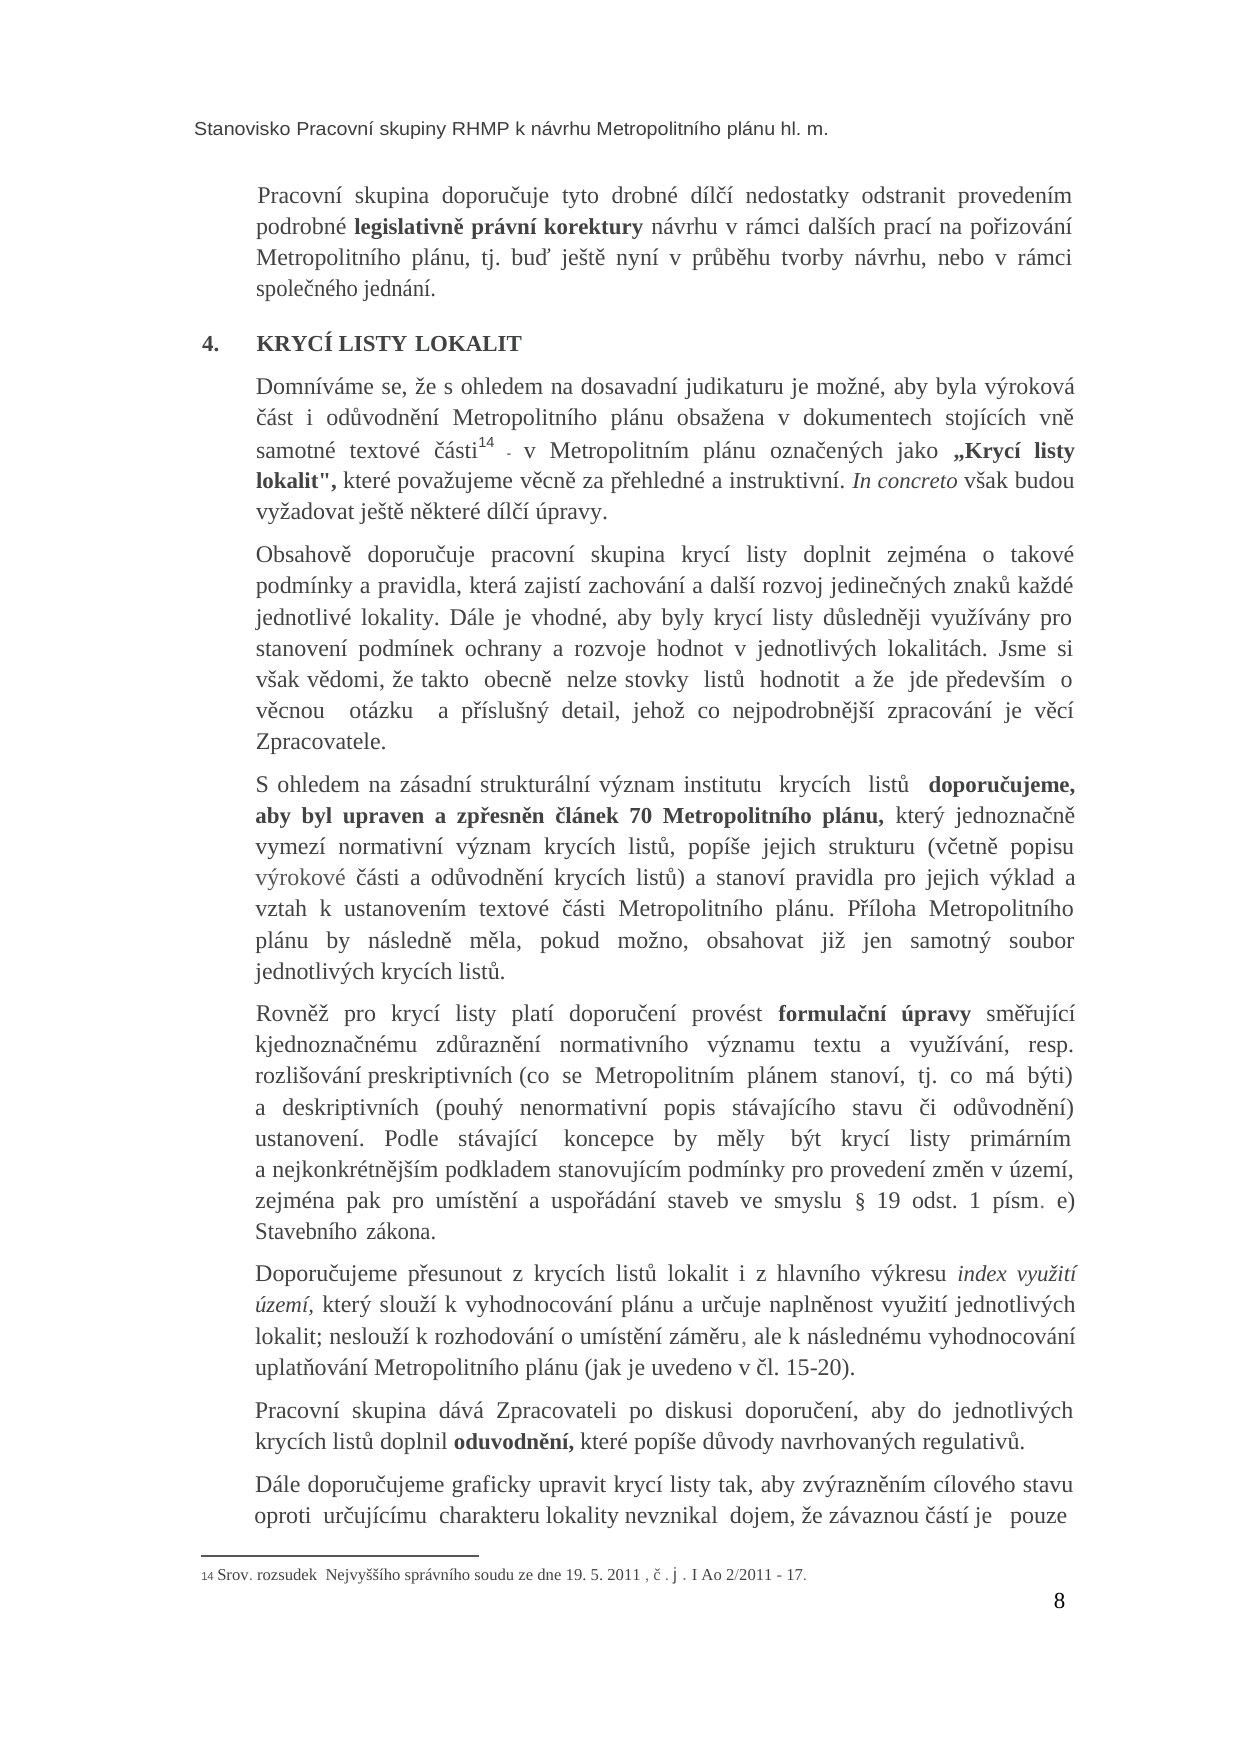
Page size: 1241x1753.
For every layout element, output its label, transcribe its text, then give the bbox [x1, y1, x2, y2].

text Dále doporučujeme graficky upravit krycí listy tak, aby zvýrazněním cílového stavu oproti určujícímu charakteru lokality nevznikal dojem, že závaznou částí je pouze [254, 1470, 1075, 1529]
text Pracovní skupina doporučuje tyto drobné dílčí nedostatky odstranit provedením podrobné legislativně právní korektury návrhu v rámci dalších prací na pořizování Metropolitního plánu, tj. buď ještě nyní v průběhu tvorby návrhu, nebo v rámci společného jednání. [256, 181, 1073, 302]
text 14 Srov. rozsudek Nejvyššího správního soudu ze dne 19. 5. 2011 , č . j . I Ao 2/2011 - 17. [201, 1557, 1088, 1584]
text Rovněž pro krycí listy platí doporučení provést formulační úpravy směřující kjednoznačnému zdůraznění normativního významu textu a využívání, resp. rozlišování preskriptivních (co se Metropolitním plánem stanoví, tj. co má býti) a deskriptivních (pouhý nenormativní popis stávajícího stavu či odůvodnění) ustanovení. Podle stávající koncepce by měly být krycí listy primárním a nejkonkrétnějším podkladem stanovujícím podmínky pro provedení změn v území, zejména pak pro umístění a uspořádání staveb ve smyslu § 19 odst. 1 písm. e) Stavebního zákona. [255, 999, 1075, 1245]
text Domníváme se, že s ohledem na dosavadní judikaturu je možné, aby byla výroková část i odůvodnění Metropolitního plánu obsažena v dokumentech stojících vně samotné textové části14 - v Metropolitním plánu označených jako „Krycí listy lokalit", které považujeme věcně za přehledné a instruktivní. In concreto však budou vyžadovat ještě některé dílčí úpravy. [256, 372, 1075, 524]
subtitle KRYCÍ LISTY LOKALIT [202, 330, 1088, 357]
text Pracovní skupina dává Zpracovateli po diskusi doporučení, aby do jednotlivých krycích listů doplnil oduvodnění, které popíše důvody navrhovaných regulativů. [254, 1396, 1074, 1454]
text Doporučujeme přesunout z krycích listů lokalit i z hlavního výkresu index využití území, který slouží k vyhodnocování plánu a určuje naplněnost využití jednotlivých lokalit; neslouží k rozhodování o umístění záměru, ale k následnému vyhodnocování uplatňování Metropolitního plánu (jak je uvedeno v čl. 15-20). [255, 1259, 1076, 1380]
text S ohledem na zásadní strukturální význam institutu krycích listů doporučujeme, aby byl upraven a zpřesněn článek 70 Metropolitního plánu, který jednoznačně vymezí normativní význam krycích listů, popíše jejich strukturu (včetně popisu výrokové části a odůvodnění krycích listů) a stanoví pravidla pro jejich výklad a vztah k ustanovením textové části Metropolitního plánu. Příloha Metropolitního plánu by následně měla, pokud možno, obsahovat již jen samotný soubor jednotlivých krycích listů. [255, 770, 1075, 984]
text Obsahově doporučuje pracovní skupina krycí listy doplnit zejména o takové podmínky a pravidla, která zajistí zachování a další rozvoj jedinečných znaků každé jednotlivé lokality. Dále je vhodné, aby byly krycí listy důsledněji využívány pro stanovení podmínek ochrany a rozvoje hodnot v jednotlivých lokalitách. Jsme si však vědomi, že takto obecně nelze stovky listů hodnotit a že jde především o věcnou otázku a příslušný detail, jehož co nejpodrobnější zpracování je věcí Zpracovatele. [256, 540, 1074, 755]
